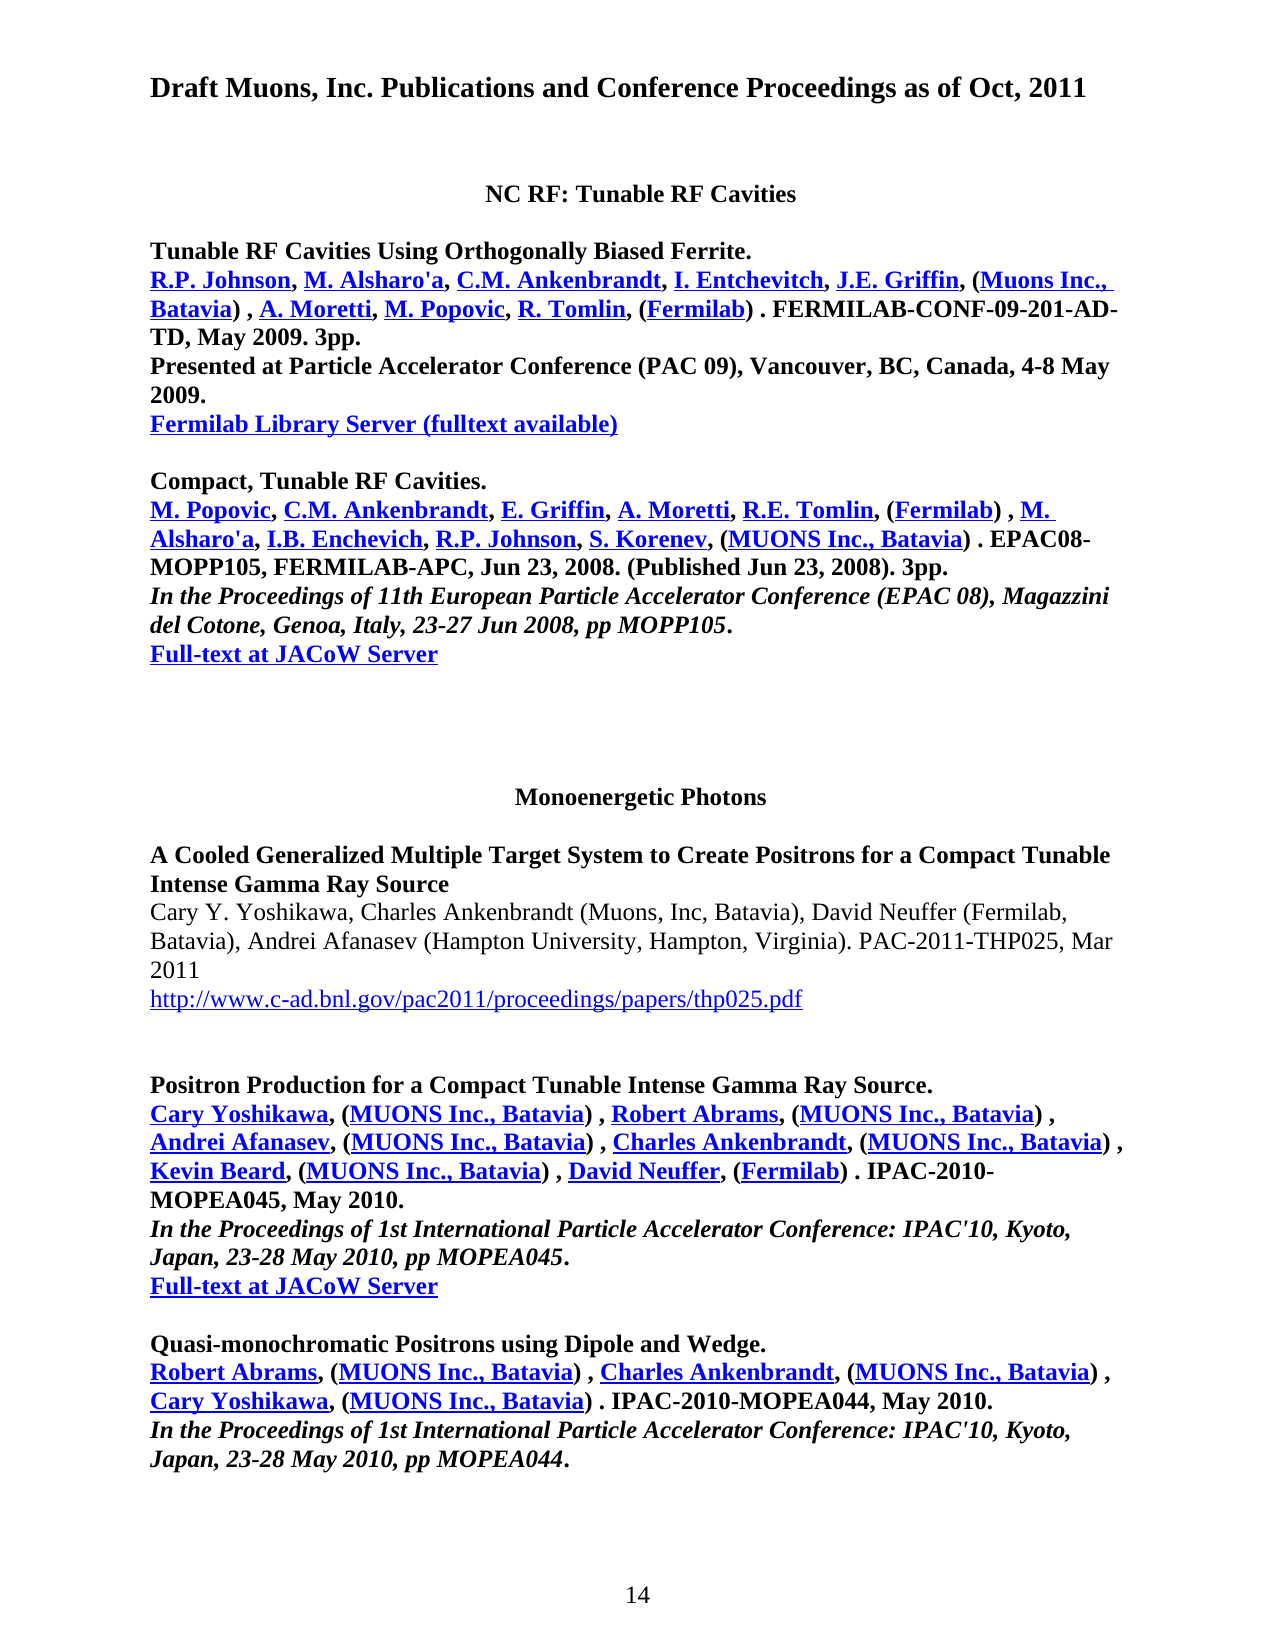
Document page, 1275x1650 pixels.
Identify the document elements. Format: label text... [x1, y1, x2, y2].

text Cary Y. Yoshikawa, Charles Ankenbrandt (Muons, Inc, Batavia), David Neuffer (Fermilab, Batavia), Andrei Afanasev (Hampton University, Hampton, Virginia). PAC-2011-THP025, Mar 2011 [150, 897, 1125, 984]
text Full-text at JACoW Server [150, 1271, 1125, 1300]
text Monoenergetic Photons [150, 782, 1125, 811]
text Positron Production for a Compact Tunable Intense Gamma Ray Source. Cary Yoshikawa, (MUONS Inc., Batavia) , Robert Abrams, (MUONS Inc., Batavia) , Andrei Afanasev, (MUONS Inc., Batavia) , Charles Ankenbrandt, (MUONS Inc., Batavia) , Kevin Beard, (MUONS Inc., Batavia) , David Neuffer, (Fermilab) . IPAC-2010-MOPEA045, May 2010. In the Proceedings of 1st International Particle Accelerator Conference: IPAC'10, Kyoto, Japan, 23-28 May 2010, pp MOPEA045. [150, 1070, 1125, 1271]
text Fermilab Library Server (fulltext available) [150, 409, 1125, 437]
text Quasi-monochromatic Positrons using Dipole and Wedge. Robert Abrams, (MUONS Inc., Batavia) , Charles Ankenbrandt, (MUONS Inc., Batavia) , Cary Yoshikawa, (MUONS Inc., Batavia) . IPAC-2010-MOPEA044, May 2010. In the Proceedings of 1st International Particle Accelerator Conference: IPAC'10, Kyoto, Japan, 23-28 May 2010, pp MOPEA044. [150, 1329, 1125, 1472]
text A Cooled Generalized Multiple Target System to Create Positrons for a Compact Tunable Intense Gamma Ray Source [150, 840, 1125, 897]
text Compact, Tunable RF Cavities. M. Popovic, C.M. Ankenbrandt, E. Griffin, A. Moretti, R.E. Tomlin, (Fermilab) , M. Alsharo'a, I.B. Enchevich, R.P. Johnson, S. Korenev, (MUONS Inc., Batavia) . EPAC08-MOPP105, FERMILAB-APC, Jun 23, 2008. (Published Jun 23, 2008). 3pp. In the Proceedings of 11th European Particle Accelerator Conference (EPAC 08), Magazzini del Cotone, Genoa, Italy, 23-27 Jun 2008, pp MOPP105. [150, 466, 1125, 639]
text Full-text at JACoW Server [150, 639, 1125, 667]
text NC RF: Tunable RF Cavities [150, 179, 1125, 207]
text Tunable RF Cavities Using Orthogonally Biased Ferrite. R.P. Johnson, M. Alsharo'a, C.M. Ankenbrandt, I. Entchevitch, J.E. Griffin, (Muons Inc., Batavia) , A. Moretti, M. Popovic, R. Tomlin, (Fermilab) . FERMILAB-CONF-09-201-AD-TD, May 2009. 3pp. Presented at Particle Accelerator Conference (PAC 09), Vancouver, BC, Canada, 4-8 May 2009. [150, 236, 1125, 409]
text http://www.c-ad.bnl.gov/pac2011/proceedings/papers/thp025.pdf [150, 984, 1125, 1012]
